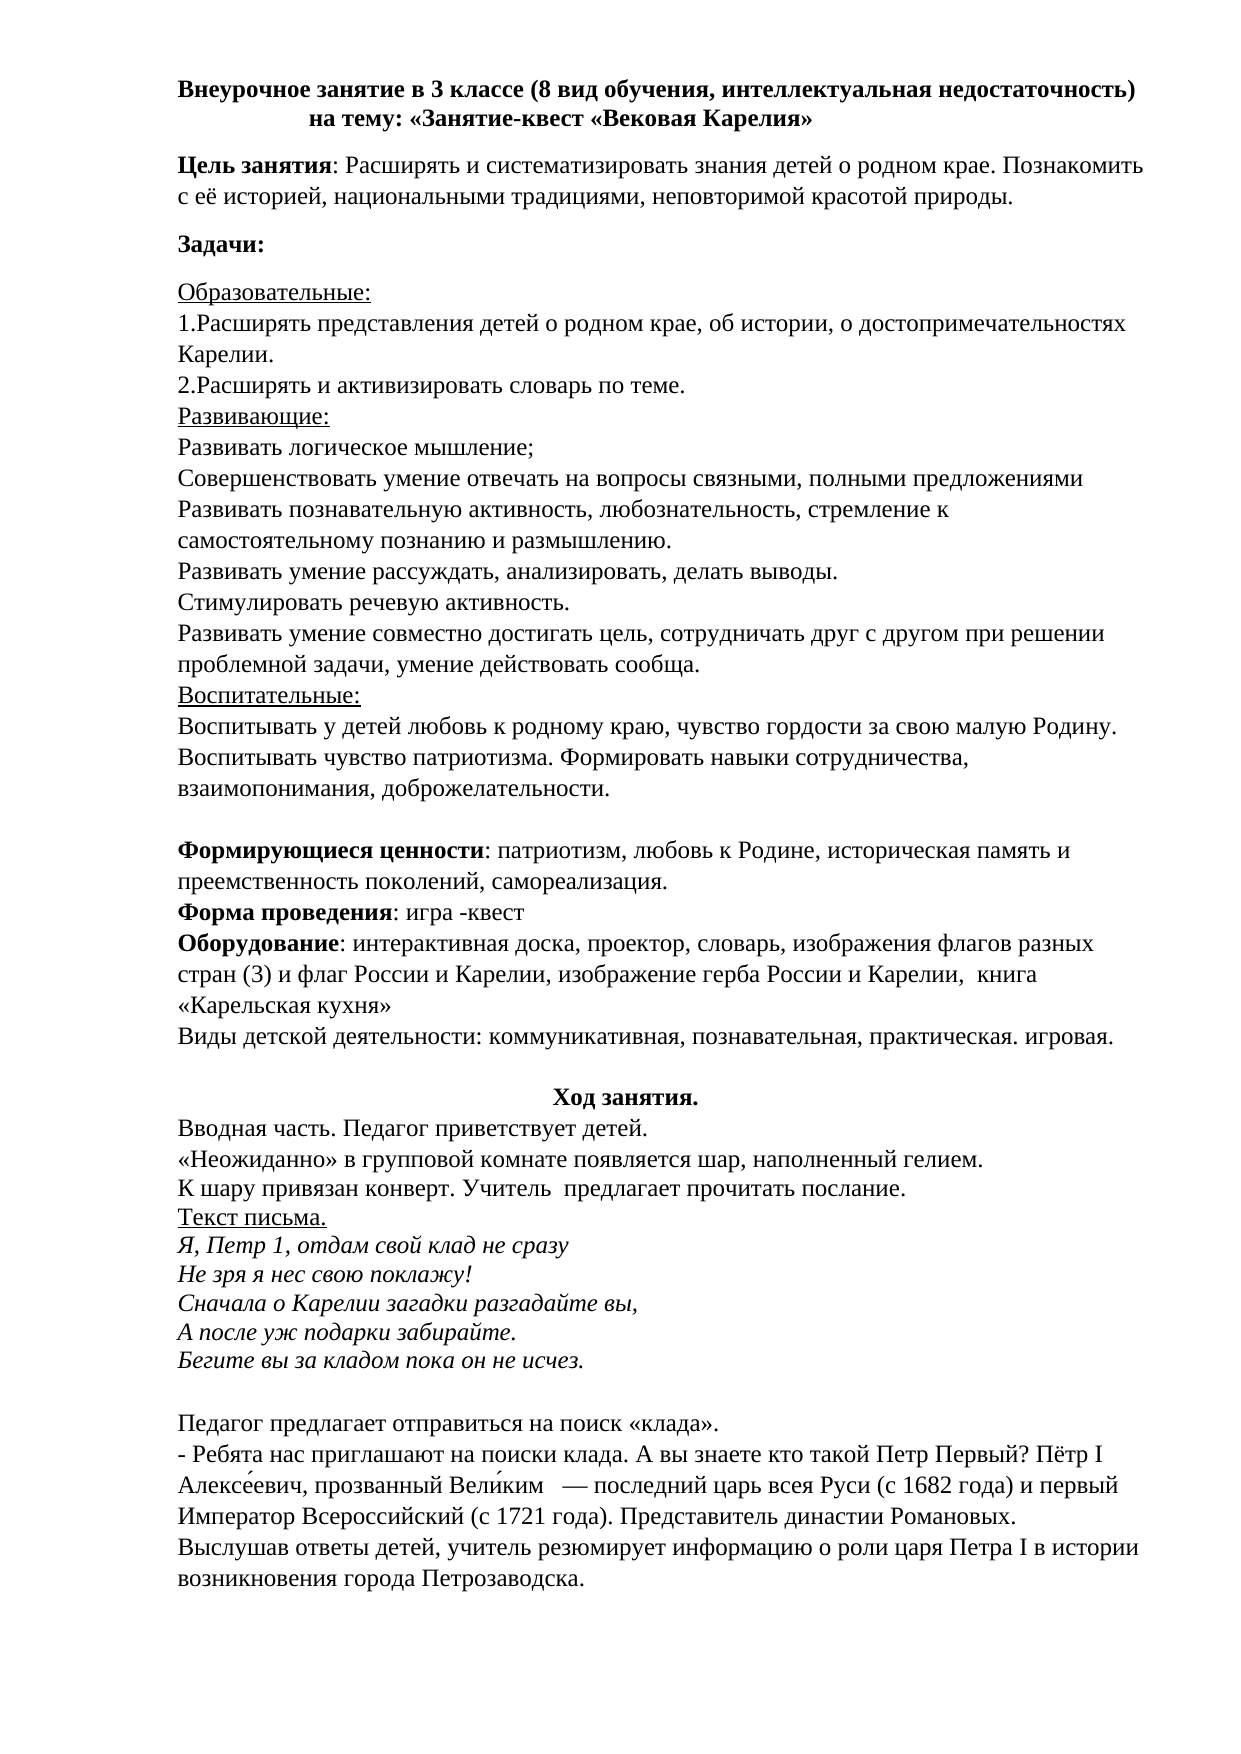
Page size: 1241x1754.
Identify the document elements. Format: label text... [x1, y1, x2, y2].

text А после уж подарки забирайте. [177, 1317, 1152, 1346]
text Я, Петр 1, отдам свой клад не сразу [177, 1231, 1152, 1259]
text Воспитательные: [177, 680, 1152, 709]
text «Неожиданно» в групповой комнате появляется шар, наполненный гелием. [177, 1144, 1152, 1173]
text Не зря я нес свою поклажу! [177, 1259, 1152, 1288]
text Выслушав ответы детей, учитель резюмирует информацию о роли царя Петра I в истории возникновения города Петрозаводска. [177, 1532, 1152, 1592]
text К шару привязан конверт. Учитель предлагает прочитать послание. [177, 1173, 1152, 1202]
text Ход занятия. [177, 1082, 1152, 1111]
text Развивать умение рассуждать, анализировать, делать выводы. [177, 556, 1152, 585]
text Текст письма. [177, 1202, 1152, 1231]
text Совершенствовать умение отвечать на вопросы связными, полными предложениями [177, 463, 1152, 492]
text Воспитывать чувство патриотизма. Формировать навыки сотрудничества, взаимопонимания, доброжелательности. [177, 742, 1152, 802]
text Виды детской деятельности: коммуникативная, познавательная, практическая. игровая. [177, 1021, 1152, 1050]
text Сначала о Карелии загадки разгадайте вы, [177, 1288, 1152, 1317]
text Воспитывать у детей любовь к родному краю, чувство гордости за свою малую Родину. [177, 711, 1152, 740]
text Развивать умение совместно достигать цель, сотрудничать друг с другом при решении проблемной задачи, умение действовать сообща. [177, 618, 1152, 678]
text Формирующиеся ценности: патриотизм, любовь к Родине, историческая память и преемственность поколений, самореализация. [177, 835, 1152, 894]
text Внеурочное занятие в 3 классе (8 вид обучения, интеллектуальная недостаточность) [177, 74, 1152, 103]
text 2.Расширять и активизировать словарь по теме. [177, 370, 1152, 399]
text Образовательные: [177, 277, 1152, 306]
text Цель занятия: Расширять и систематизировать знания детей о родном крае. Познакомить с её историей, национальными традициями, неповторимой красотой природы. [177, 150, 1152, 210]
text Форма проведения: игра -квест [177, 897, 1152, 926]
text Стимулировать речевую активность. [177, 587, 1152, 616]
text 1.Расширять представления детей о родном крае, об истории, о достопримечательностях Карелии. [177, 308, 1152, 368]
text Вводная часть. Педагог приветствует детей. [177, 1113, 1152, 1142]
text Развивать логическое мышление; [177, 432, 1152, 461]
text Развивающие: [177, 401, 1152, 430]
text Бегите вы за кладом пока он не исчез. [177, 1346, 1152, 1374]
text Развивать познавательную активность, любознательность, стремление к самостоятельному познанию и размышлению. [177, 494, 1152, 554]
text Оборудование: интерактивная доска, проектор, словарь, изображения флагов разных стран (3) и флаг России и Карелии, изображение герба России и Карелии, книга «Карельская кухня» [177, 928, 1152, 1019]
text - Ребята нас приглашают на поиски клада. А вы знаете кто такой Петр Первый? Пётр I Алексе́евич, прозванный Вели́ким — последний царь всея Руси (с 1682 года) и первый Император Всероссийский (с 1721 года). Представитель династии Романовых. [177, 1439, 1152, 1529]
text на тему: «Занятие-квест «Вековая Карелия» [177, 103, 1152, 131]
text Задачи: [177, 229, 1152, 258]
text Педагог предлагает отправиться на поиск «клада». [177, 1408, 1152, 1436]
